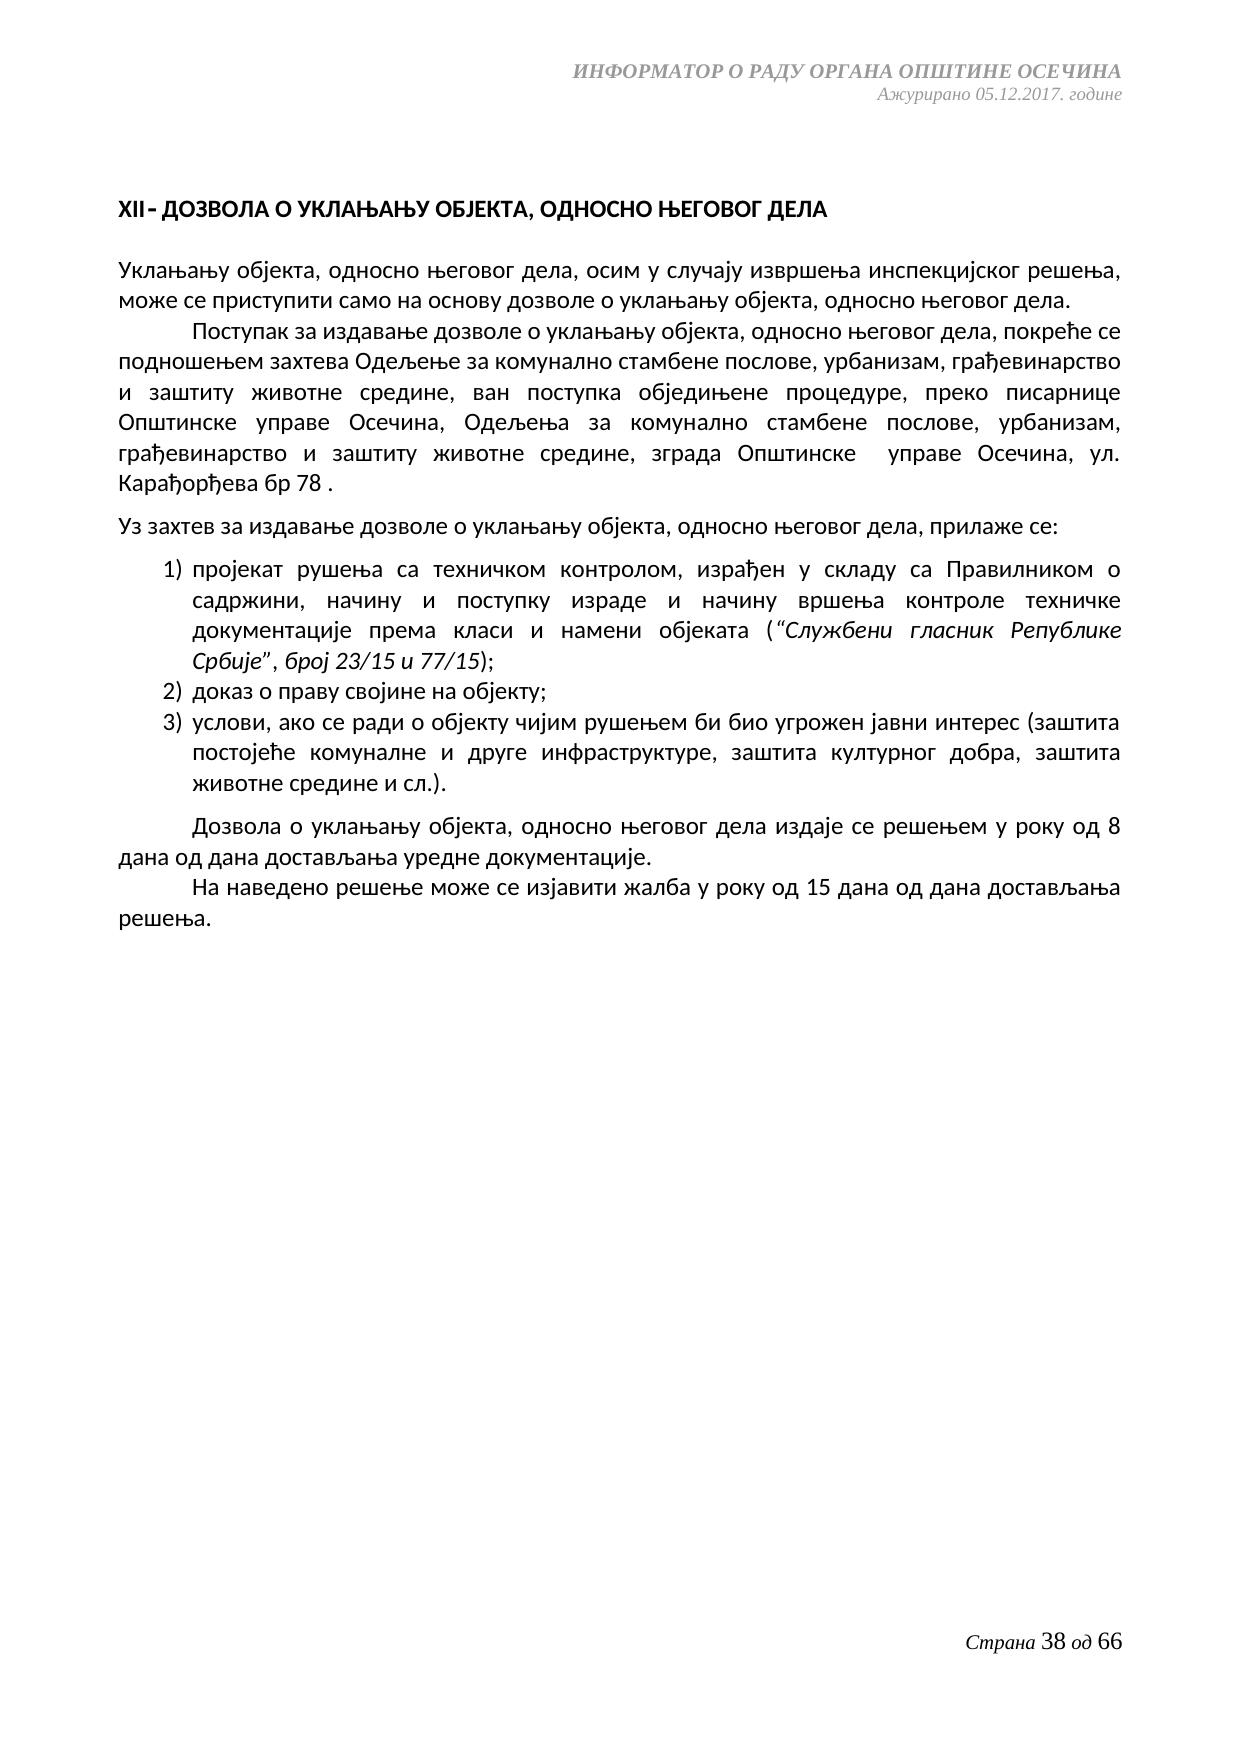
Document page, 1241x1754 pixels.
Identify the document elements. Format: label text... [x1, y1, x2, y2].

text XII  ДОЗВОЛА О УКЛАЊАЊУ ОБЈЕКТА, ОДНОСНО ЊЕГОВОГ ДЕЛА [118, 193, 1122, 223]
text Уз захтев за издавање дозволе о уклањању објекта, односно његовог дела, прилаже се: [118, 510, 1122, 541]
text Дозвола о уклањању објекта, односно његовог дела издаје се решењем у року од 8 дана од дана достављања уредне документације. [118, 810, 1122, 871]
text На наведено решење може се изјавити жалба у року од 15 дана од дана достављања решења. [118, 871, 1122, 932]
text Уклањању објекта, односно његовог дела, осим у случају извршења инспекцијског решења, може се приступити само на основу дозволе о уклањању објекта, односно његовог дела. [118, 254, 1122, 315]
text 2) доказ о праву својине на објекту; [162, 676, 1122, 706]
text 1) пројекат рушења са техничком контролом, израђен у складу са Правилником о садржини, начину и поступку израде и начину вршења контроле техничке документације према класи и намени објеката (“Службени гласник Републике Србије”, број 23/15 и 77/15); [162, 553, 1122, 676]
text 3) услови, ако се ради о објекту чијим рушењем би био угрожен јавни интерес (заштита постојеће комуналне и друге инфраструктуре, заштита културног добра, заштита животне средине и сл.). [162, 706, 1122, 798]
text Поступак за издавање дозволе о уклањању објекта, односно његовог дела, покреће се подношењем захтева Одељење за комунално стамбене послове, урбанизам, грађевинарство и заштиту животне средине, ван поступка обједињене процедуре, преко писарнице Општинске управе Осечина, Одељења за комунално стамбене послове, урбанизам, грађевинарство и заштиту животне средине, зграда Општинске управе Осечина, ул. Карађорђева бр 78 . [118, 315, 1122, 498]
